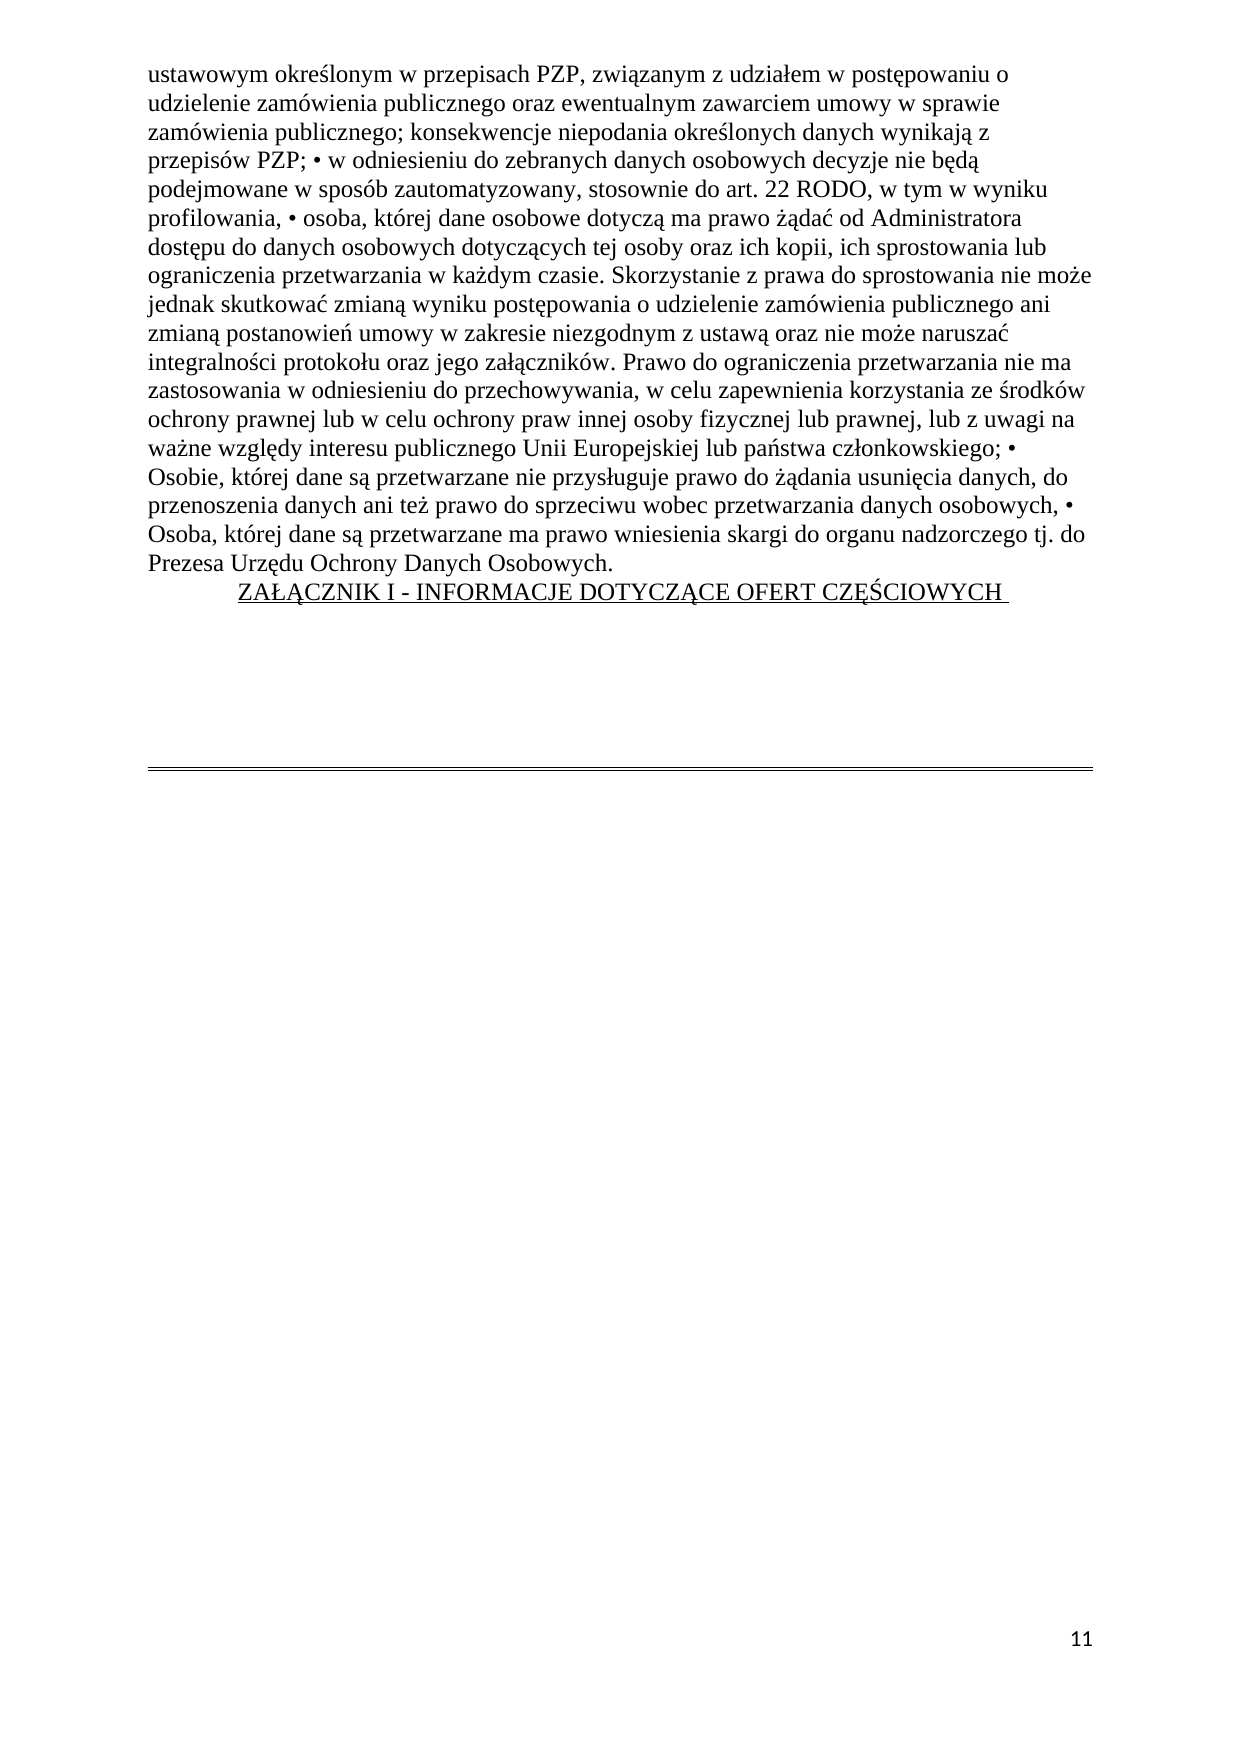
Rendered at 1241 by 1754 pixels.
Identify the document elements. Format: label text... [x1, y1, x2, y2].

text ZAŁĄCZNIK I - INFORMACJE DOTYCZĄCE OFERT CZĘŚCIOWYCH [148, 577, 1093, 605]
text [148, 59, 1093, 577]
